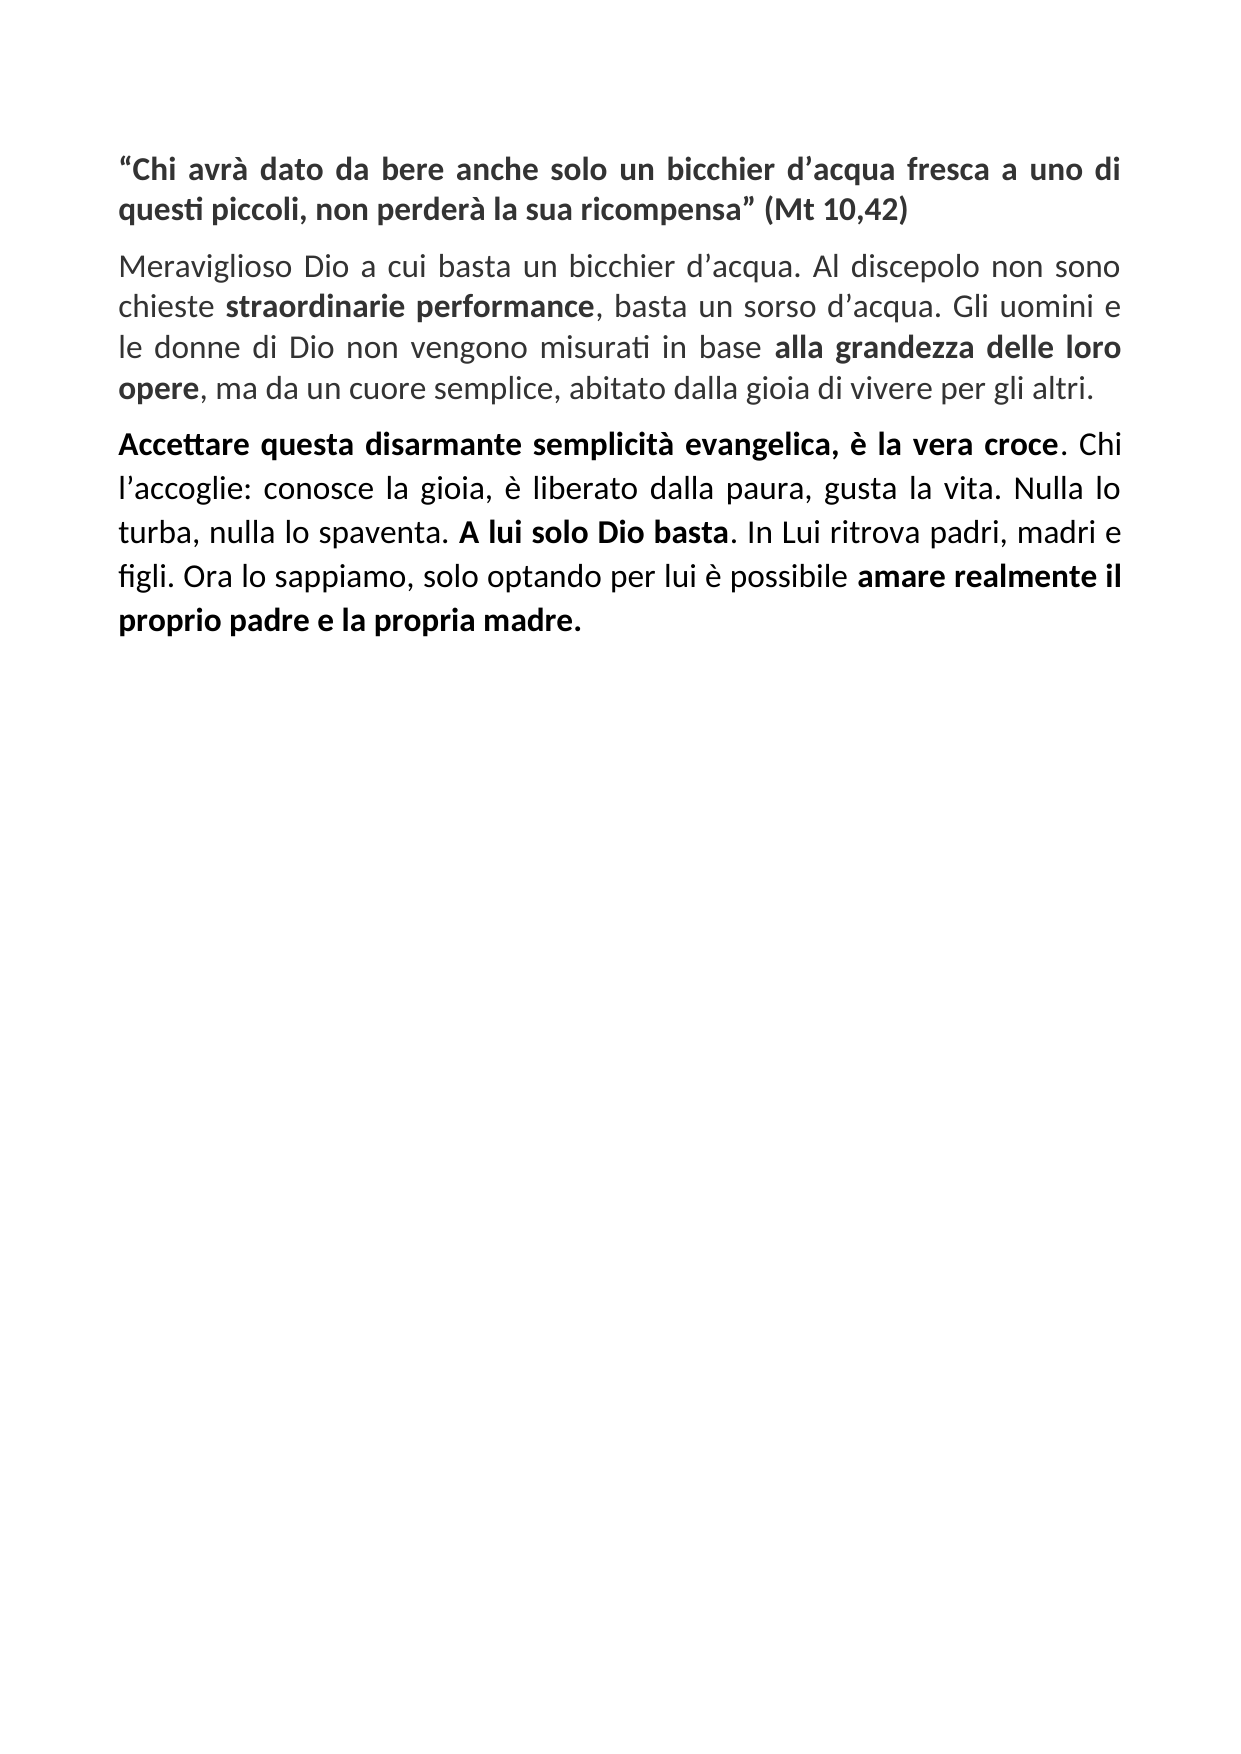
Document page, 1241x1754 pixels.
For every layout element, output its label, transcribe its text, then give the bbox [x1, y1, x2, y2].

text Meraviglioso Dio a cui basta un bicchier d’acqua. Al discepolo non sono chieste straordinarie performance, basta un sorso d’acqua. Gli uomini e le donne di Dio non vengono misurati in base alla grandezza delle loro opere, ma da un cuore semplice, abitato dalla gioia di vivere per gli altri. [118, 245, 1122, 408]
text Accettare questa disarmante semplicità evangelica, è la vera croce. Chi l’accoglie: conosce la gioia, è liberato dalla paura, gusta la vita. Nulla lo turba, nulla lo spaventa. A lui solo Dio basta. In Lui ritrova padri, madri e figli. Ora lo sappiamo, solo optando per lui è possibile amare realmente il proprio padre e la propria madre. [118, 423, 1122, 640]
text “Chi avrà dato da bere anche solo un bicchier d’acqua fresca a uno di questi piccoli, non perderà la sua ricompensa” (Mt 10,42) [118, 148, 1122, 229]
